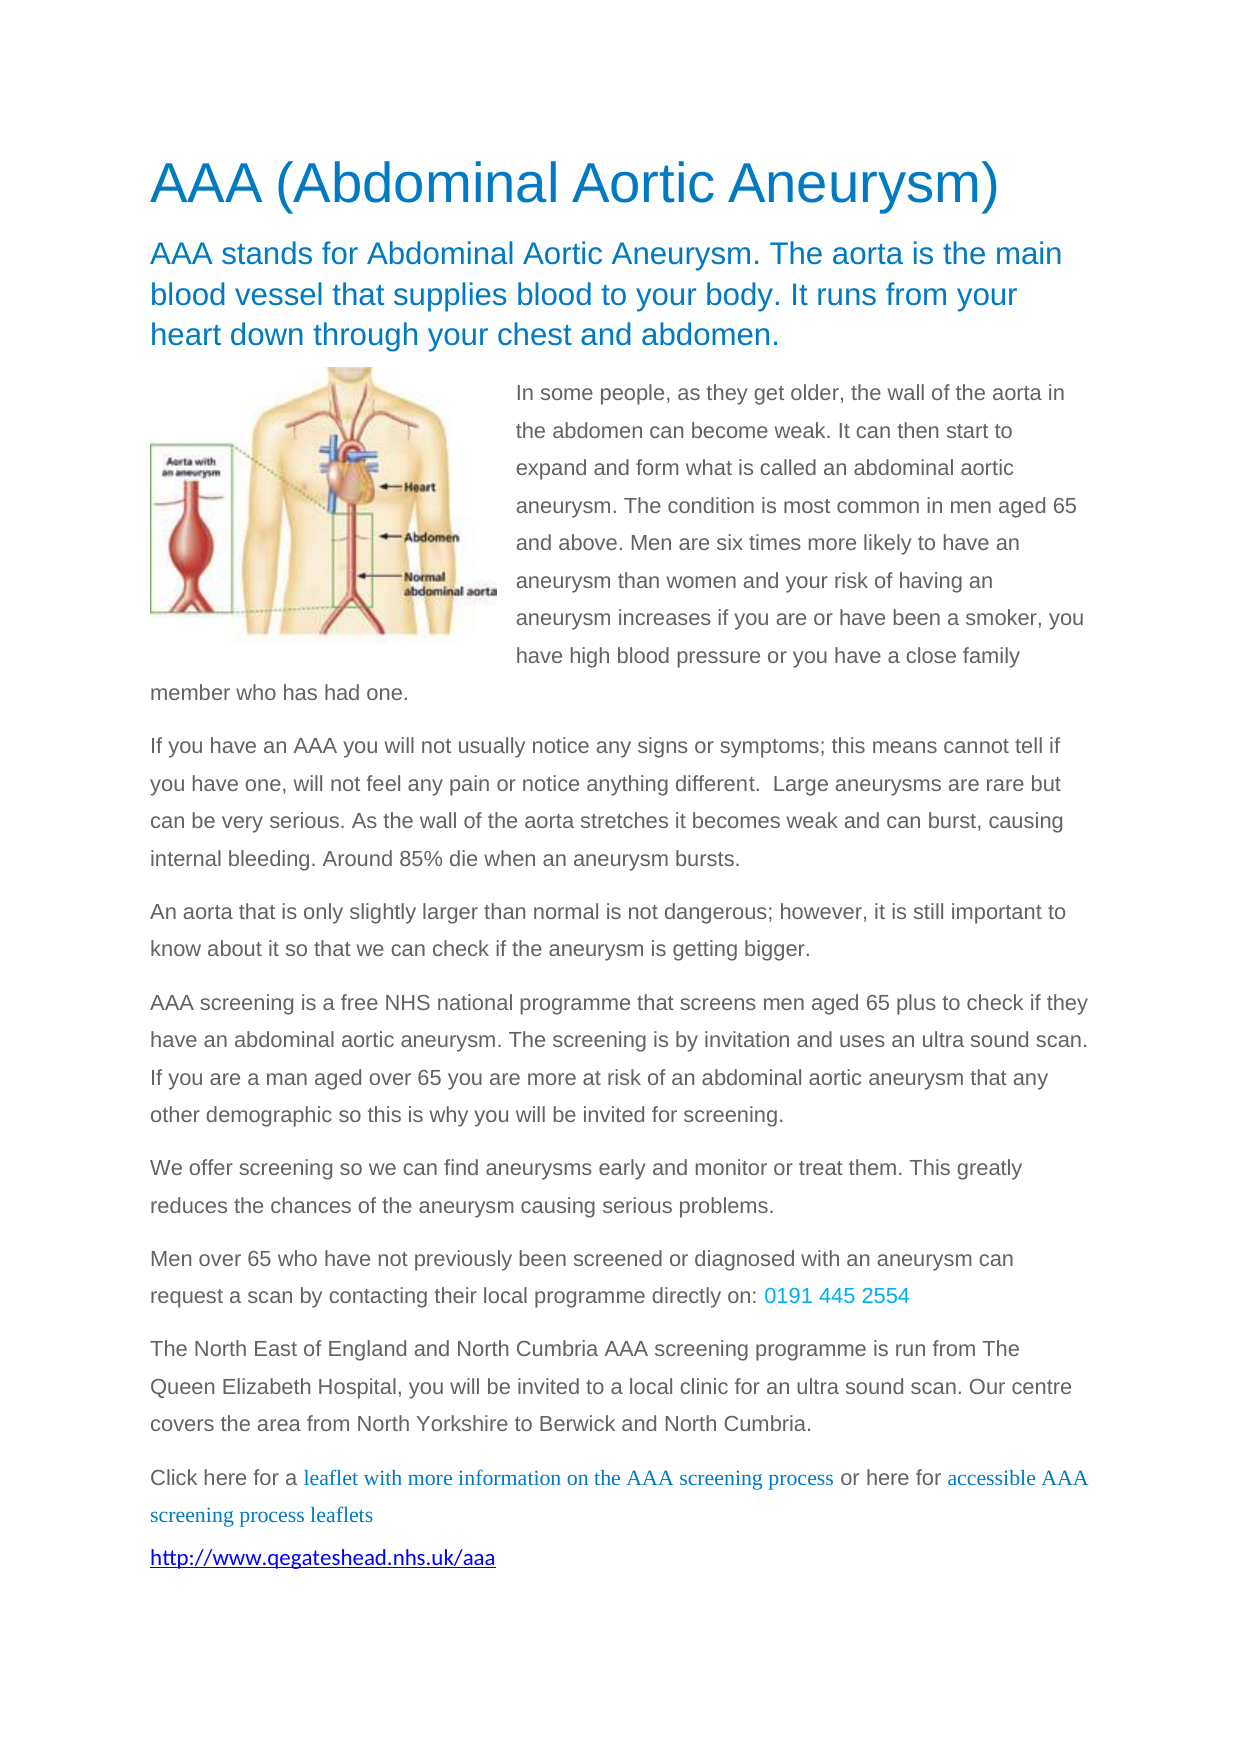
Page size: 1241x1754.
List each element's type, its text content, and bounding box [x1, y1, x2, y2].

picture [150, 367, 497, 654]
text The North East of England and North Cumbria AAA screening programme is run from The Queen Elizabeth Hospital, you will be invited to a local clinic for an ultra sound scan. Our centre covers the area from North Yorkshire to Berwick and North Cumbria. [150, 1324, 1090, 1437]
text If you have an AAA you will not usually notice any signs or symptoms; this means cannot tell if you have one, will not feel any pain or notice anything different. Large aneurysms are rare but can be very serious. As the wall of the aorta stretches it becomes weak and can burst, causing internal bleeding. Around 85% die when an aneurysm bursts. [150, 721, 1090, 871]
text AAA (Abdominal Aortic Aneurysm) [150, 150, 1090, 215]
text Men over 65 who have not previously been screened or diagnosed with an aneurysm can request a scan by contacting their local programme directly on: 0191 445 2554 [150, 1233, 1090, 1308]
text AAA stands for Abdominal Aortic Aneurysm. The aorta is the main blood vessel that supplies blood to your body. It runs from your heart down through your chest and abdomen. [150, 230, 1090, 352]
text We offer screening so we can find aneurysms early and monitor or treat them. This greatly reduces the chances of the aneurysm causing serious problems. [150, 1143, 1090, 1218]
text An aorta that is only slightly larger than normal is not dangerous; however, it is still important to know about it so that we can check if the aneurysm is getting bigger. [150, 887, 1090, 962]
text AAA screening is a free NHS national programme that screens men aged 65 plus to check if they have an abdominal aortic aneurysm. The screening is by invitation and uses an ultra sound scan. If you are a man aged over 65 you are more at risk of an abdominal aortic aneurysm that any other demographic so this is why you will be invited for screening. [150, 977, 1090, 1127]
text Click here for a leaflet with more information on the AAA screening process or here for accessible AAA screening process leaflets [150, 1452, 1090, 1527]
text http://www.qegateshead.nhs.uk/aaa [150, 1543, 1090, 1571]
